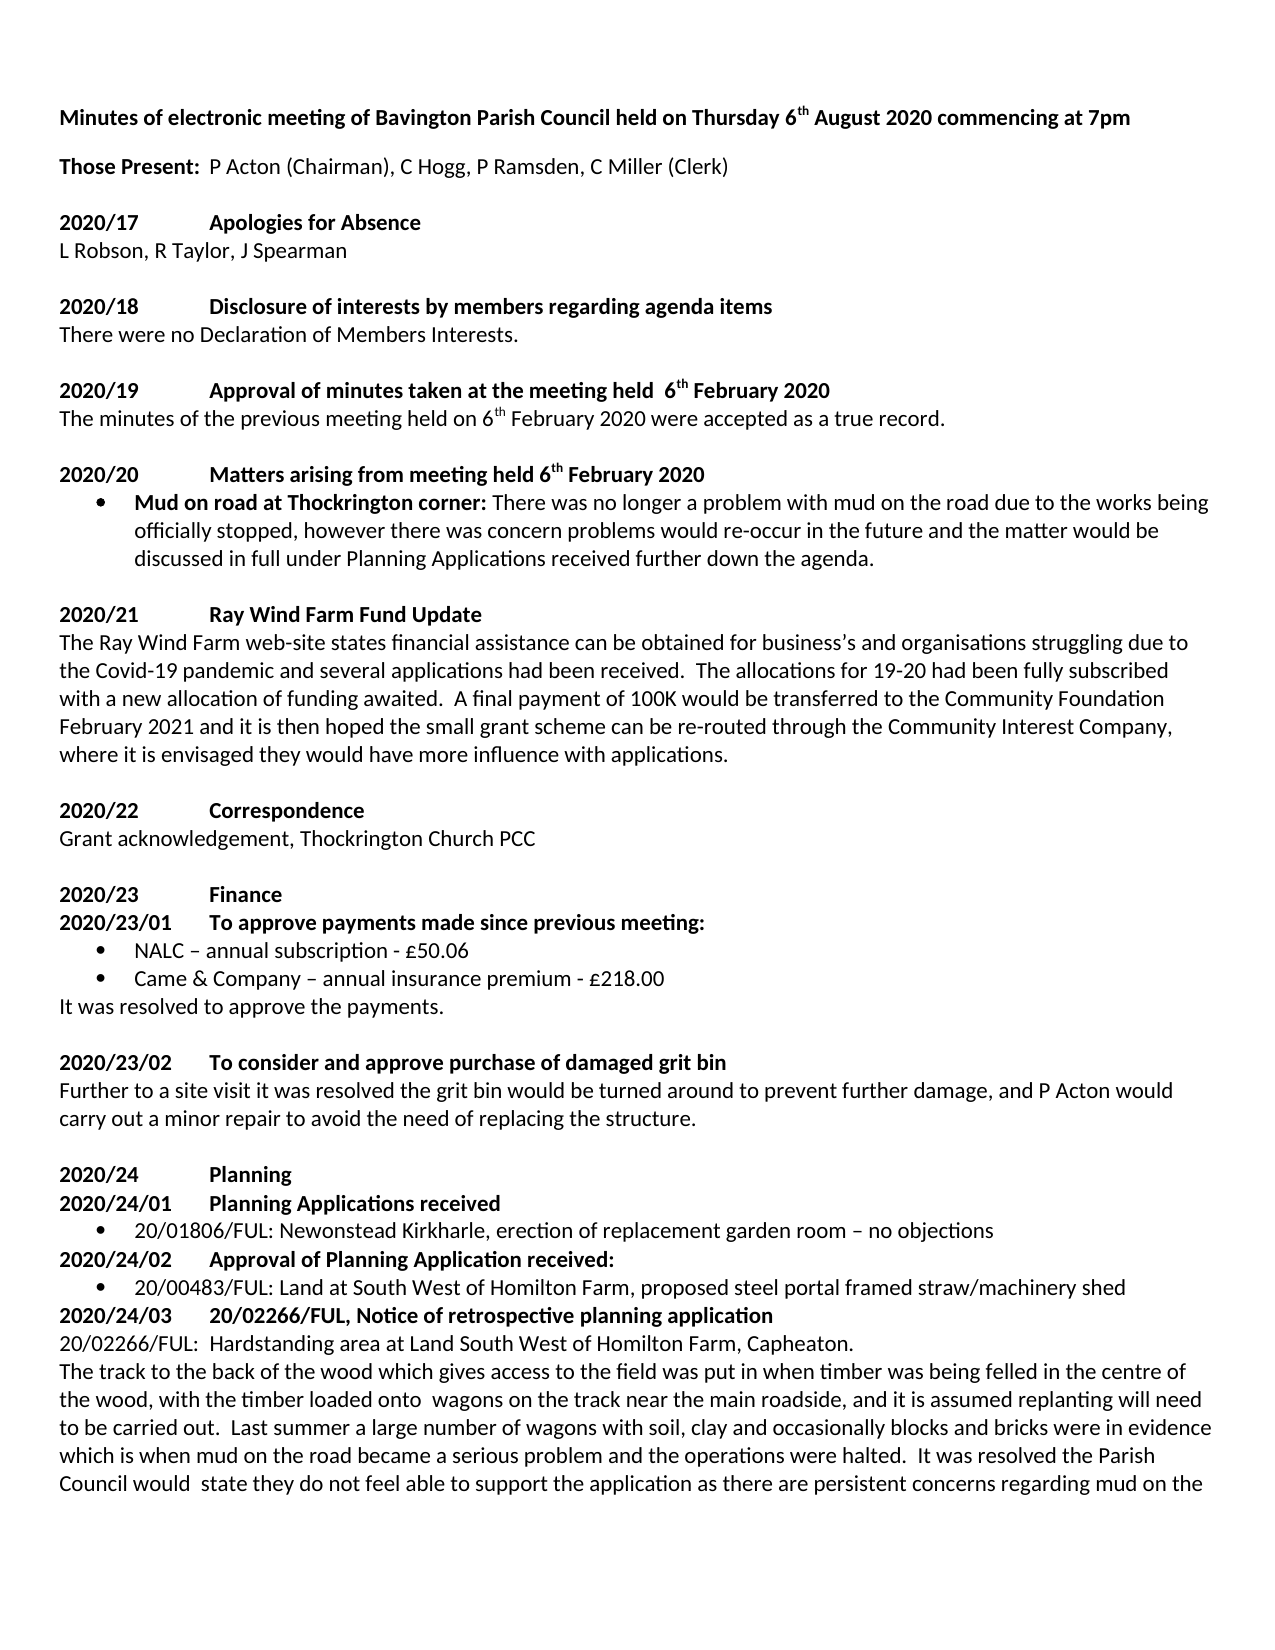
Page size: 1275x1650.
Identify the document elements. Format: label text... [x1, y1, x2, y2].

list 20/01806/FUL: Newonstead Kirkharle, erection of replacement garden room – no objections [97, 1217, 1216, 1245]
text 2020/24/03 20/02266/FUL, Notice of retrospective planning application [59, 1301, 1216, 1329]
text 2020/21 Ray Wind Farm Fund Update [59, 600, 1216, 628]
list Came & Company – annual insurance premium - £218.00 [97, 964, 1216, 992]
text It was resolved to approve the payments. [59, 992, 1216, 1021]
text There were no Declaration of Members Interests. [59, 320, 1216, 348]
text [59, 1357, 1216, 1497]
text 2020/23/01 To approve payments made since previous meeting: [59, 908, 1216, 936]
text 2020/19 Approval of minutes taken at the meeting held 6th February 2020 [59, 376, 1216, 404]
text Those Present: P Acton (Chairman), C Hogg, P Ramsden, C Miller (Clerk) [59, 152, 1216, 180]
text 20/02266/FUL: Hardstanding area at Land South West of Homilton Farm, Capheaton. [59, 1329, 1216, 1357]
text 2020/23/02 To consider and approve purchase of damaged grit bin [59, 1048, 1216, 1077]
text Further to a site visit it was resolved the grit bin would be turned around to prevent further damage, and P Acton would carry out a minor repair to avoid the need of replacing the structure. [59, 1077, 1216, 1133]
text Minutes of electronic meeting of Bavington Parish Council held on Thursday 6th August 2020 commencing at 7pm [59, 103, 1216, 131]
text 2020/18 Disclosure of interests by members regarding agenda items [59, 292, 1216, 320]
text 2020/17 Apologies for Absence [59, 208, 1216, 236]
list 20/00483/FUL: Land at South West of Homilton Farm, proposed steel portal framed straw/machinery shed [97, 1273, 1216, 1301]
text 2020/20 Matters arising from meeting held 6th February 2020 [59, 460, 1216, 488]
text 2020/24/02 Approval of Planning Application received: [59, 1245, 1216, 1273]
text 2020/24 Planning [59, 1161, 1216, 1189]
text 2020/24/01 Planning Applications received [59, 1189, 1216, 1217]
text 2020/23 Finance [59, 880, 1216, 908]
text L Robson, R Taylor, J Spearman [59, 236, 1216, 264]
text Grant acknowledgement, Thockrington Church PCC [59, 824, 1216, 852]
list Mud on road at Thockrington corner: There was no longer a problem with mud on the road due to the works being officially stopped, however there was concern problems would re-occur in the future and the matter would be discussed in full under Planning Applications received further down the agenda. [97, 488, 1216, 572]
text The minutes of the previous meeting held on 6th February 2020 were accepted as a true record. [59, 404, 1216, 432]
text 2020/22 Correspondence [59, 796, 1216, 824]
text The Ray Wind Farm web-site states financial assistance can be obtained for business’s and organisations struggling due to the Covid-19 pandemic and several applications had been received. The allocations for 19-20 had been fully subscribed with a new allocation of funding awaited. A final payment of 100K would be transferred to the Community Foundation February 2021 and it is then hoped the small grant scheme can be re-routed through the Community Interest Company, where it is envisaged they would have more influence with applications. [59, 628, 1216, 768]
list NALC – annual subscription - £50.06 [97, 936, 1216, 964]
